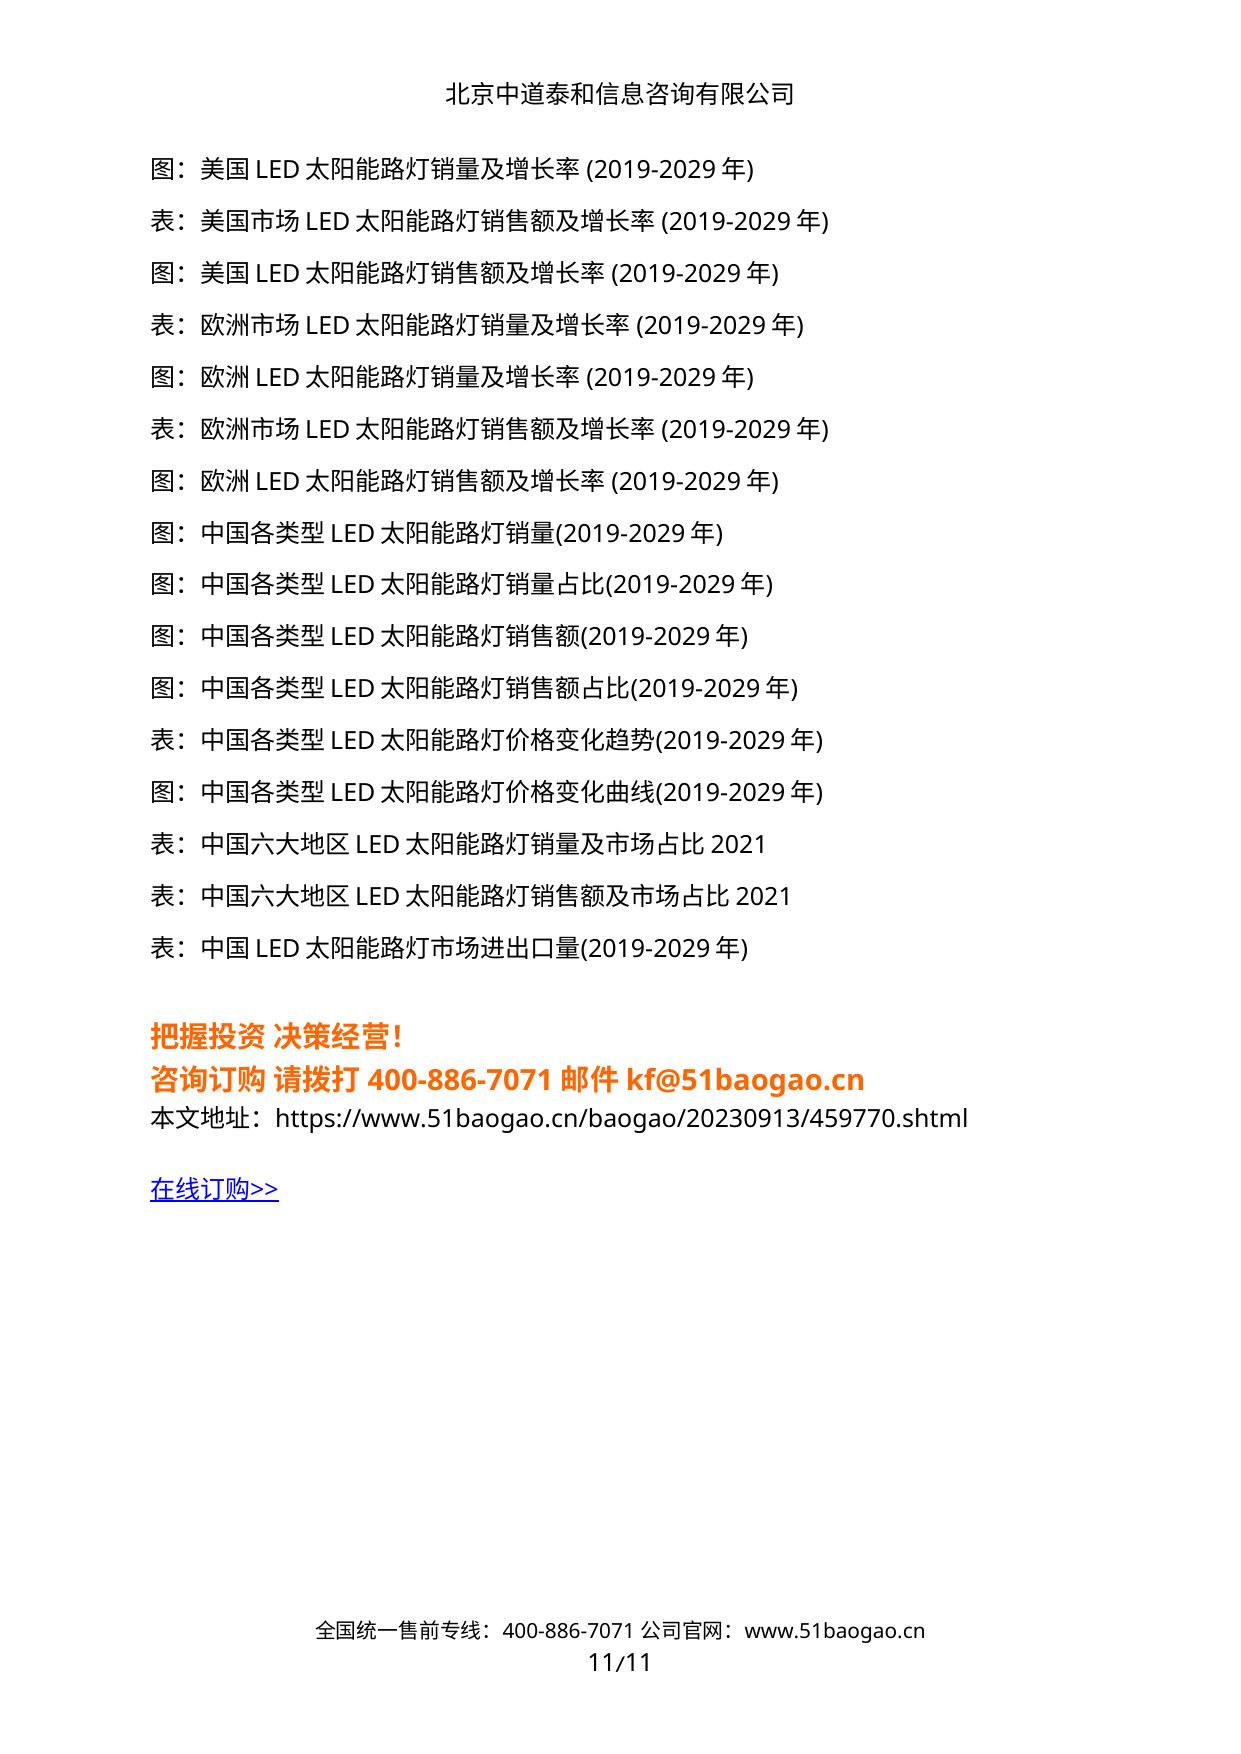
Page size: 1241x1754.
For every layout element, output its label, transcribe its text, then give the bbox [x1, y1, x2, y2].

text 图：中国各类型LED太阳能路灯销量占比(2019-2029年) [150, 565, 1090, 601]
text 表：中国六大地区LED太阳能路灯销量及市场占比2021 [150, 824, 1090, 861]
text 图：中国各类型LED太阳能路灯价格变化曲线(2019-2029年) [150, 772, 1090, 809]
text 表：中国六大地区LED太阳能路灯销售额及市场占比2021 [150, 876, 1090, 912]
text 表：欧洲市场LED太阳能路灯销售额及增长率 (2019-2029年) [150, 409, 1090, 446]
text 表：美国市场LED太阳能路灯销售额及增长率 (2019-2029年) [150, 202, 1090, 238]
text 把握投资 决策经营！咨询订购 请拨打 400-886-7071 邮件 kf@51baogao.cn本文地址：https://www.51baogao.cn/baogao/20230913/459770.shtml [150, 980, 1090, 1135]
text 图：欧洲LED太阳能路灯销量及增长率 (2019-2029年) [150, 357, 1090, 394]
text 表：中国LED太阳能路灯市场进出口量(2019-2029年) [150, 928, 1090, 964]
text 在线订购>> [150, 1135, 1090, 1205]
text 图：美国LED太阳能路灯销售额及增长率 (2019-2029年) [150, 254, 1090, 290]
text 表：中国各类型LED太阳能路灯价格变化趋势(2019-2029年) [150, 721, 1090, 757]
text 表：欧洲市场LED太阳能路灯销量及增长率 (2019-2029年) [150, 306, 1090, 342]
text 图：中国各类型LED太阳能路灯销量(2019-2029年) [150, 513, 1090, 549]
text 图：美国LED太阳能路灯销量及增长率 (2019-2029年) [150, 150, 1090, 186]
text 图：中国各类型LED太阳能路灯销售额占比(2019-2029年) [150, 669, 1090, 705]
text 图：欧洲LED太阳能路灯销售额及增长率 (2019-2029年) [150, 461, 1090, 497]
text 图：中国各类型LED太阳能路灯销售额(2019-2029年) [150, 617, 1090, 653]
